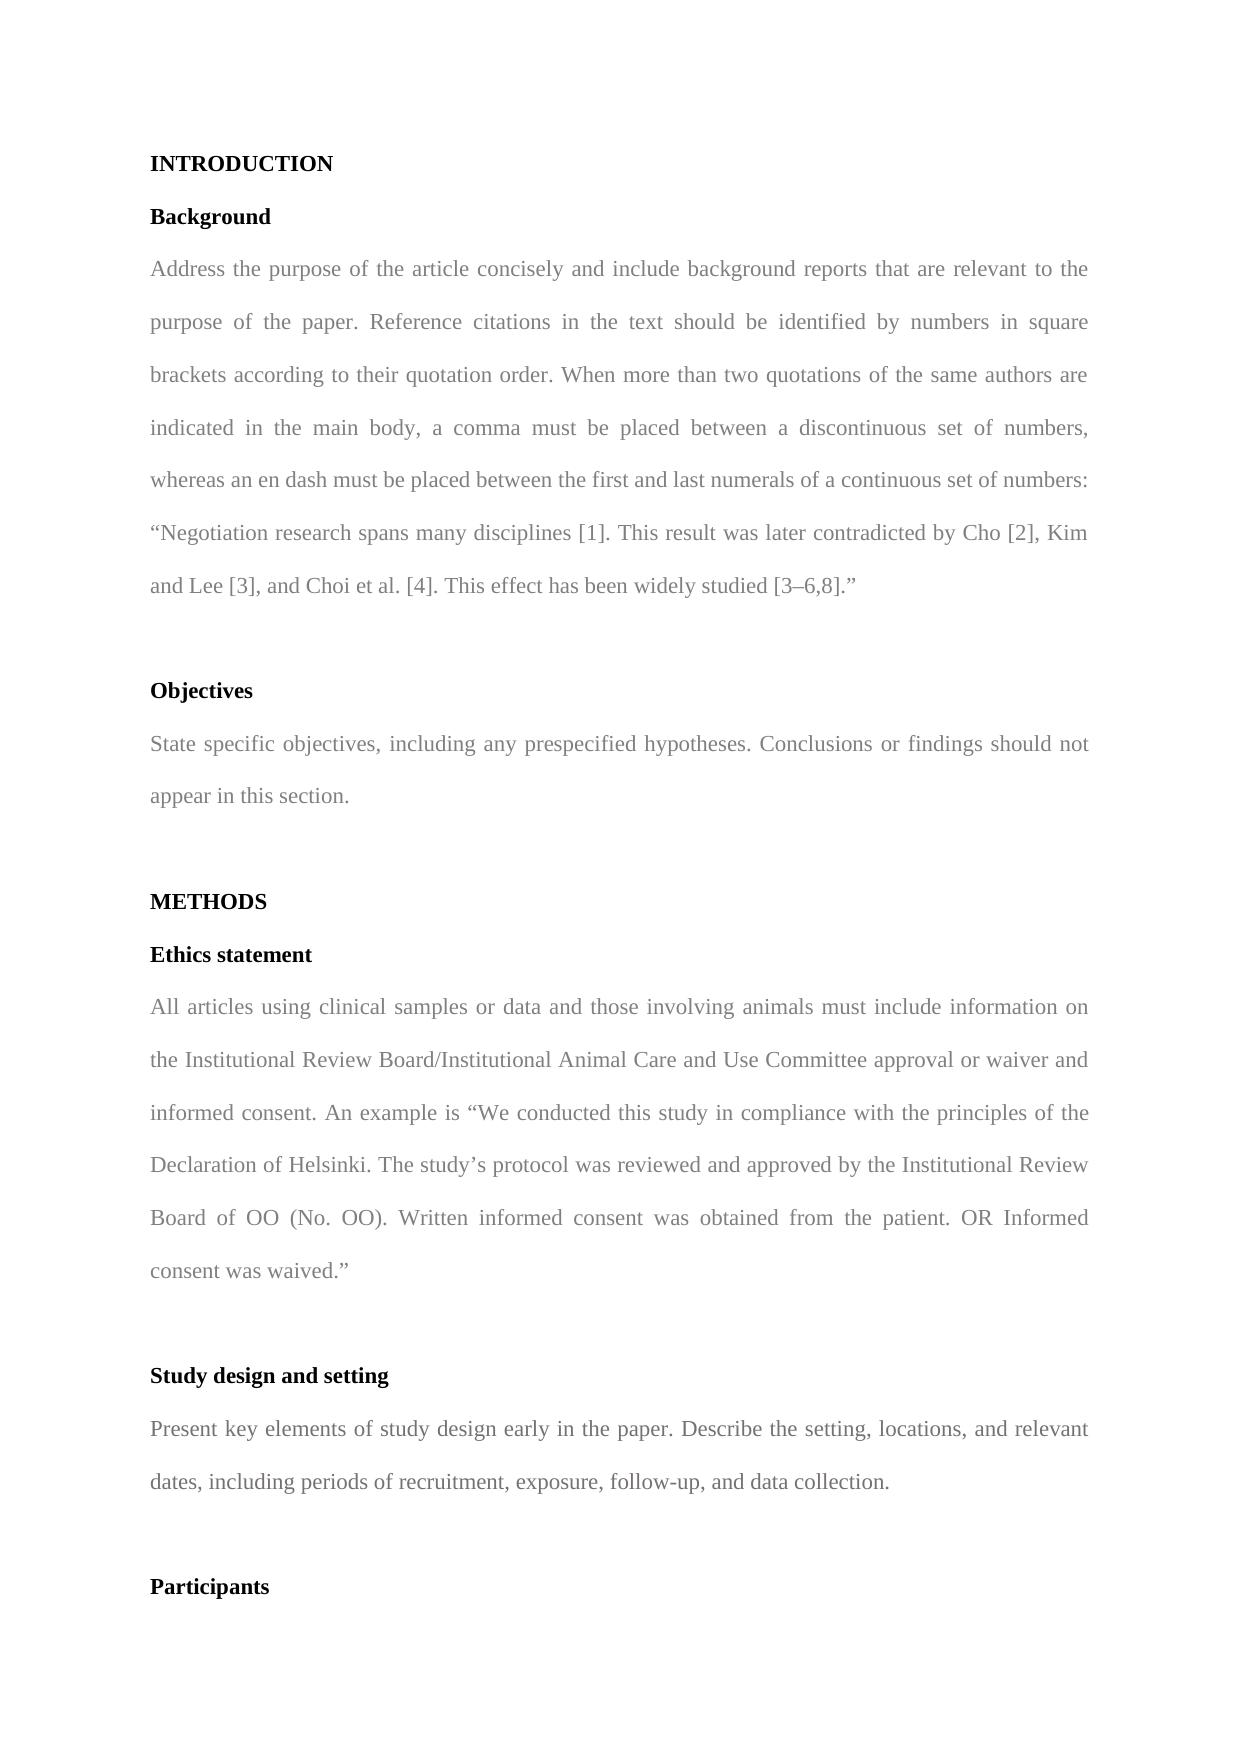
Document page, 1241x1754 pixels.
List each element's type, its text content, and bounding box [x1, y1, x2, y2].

text Participants [150, 1573, 1090, 1599]
text Background [150, 203, 1090, 229]
text INTRODUCTION [150, 150, 1090, 176]
text Ethics statement [150, 941, 1090, 967]
text State specific objectives, including any prespecified hypotheses. Conclusions or findings should not appear in this section. [150, 730, 1090, 809]
text Objectives [150, 677, 1090, 703]
text Address the purpose of the article concisely and include background reports that are relevant to the purpose of the paper. Reference citations in the text should be identified by numbers in square brackets according to their quotation order. When more than two quotations of the same authors are indicated in the main body, a comma must be placed between a discontinuous set of numbers, whereas an en dash must be placed between the first and last numerals of a continuous set of numbers: “Negotiation research spans many disciplines [1]. This result was later contradicted by Cho [2], Kim and Lee [3], and Choi et al. [4]. This effect has been widely studied [3–6,8].” [150, 255, 1090, 598]
text Study design and setting [150, 1362, 1090, 1389]
text Present key elements of study design early in the paper. Describe the setting, locations, and relevant dates, including periods of recruitment, exposure, follow-up, and data collection. [150, 1415, 1090, 1494]
text METHODS [150, 888, 1090, 914]
text All articles using clinical samples or data and those involving animals must include information on the Institutional Review Board/Institutional Animal Care and Use Committee approval or waiver and informed consent. An example is “We conducted this study in compliance with the principles of the Declaration of Helsinki. The study’s protocol was reviewed and approved by the Institutional Review Board of OO (No. OO). Written informed consent was obtained from the patient. OR Informed consent was waived.” [150, 993, 1090, 1283]
